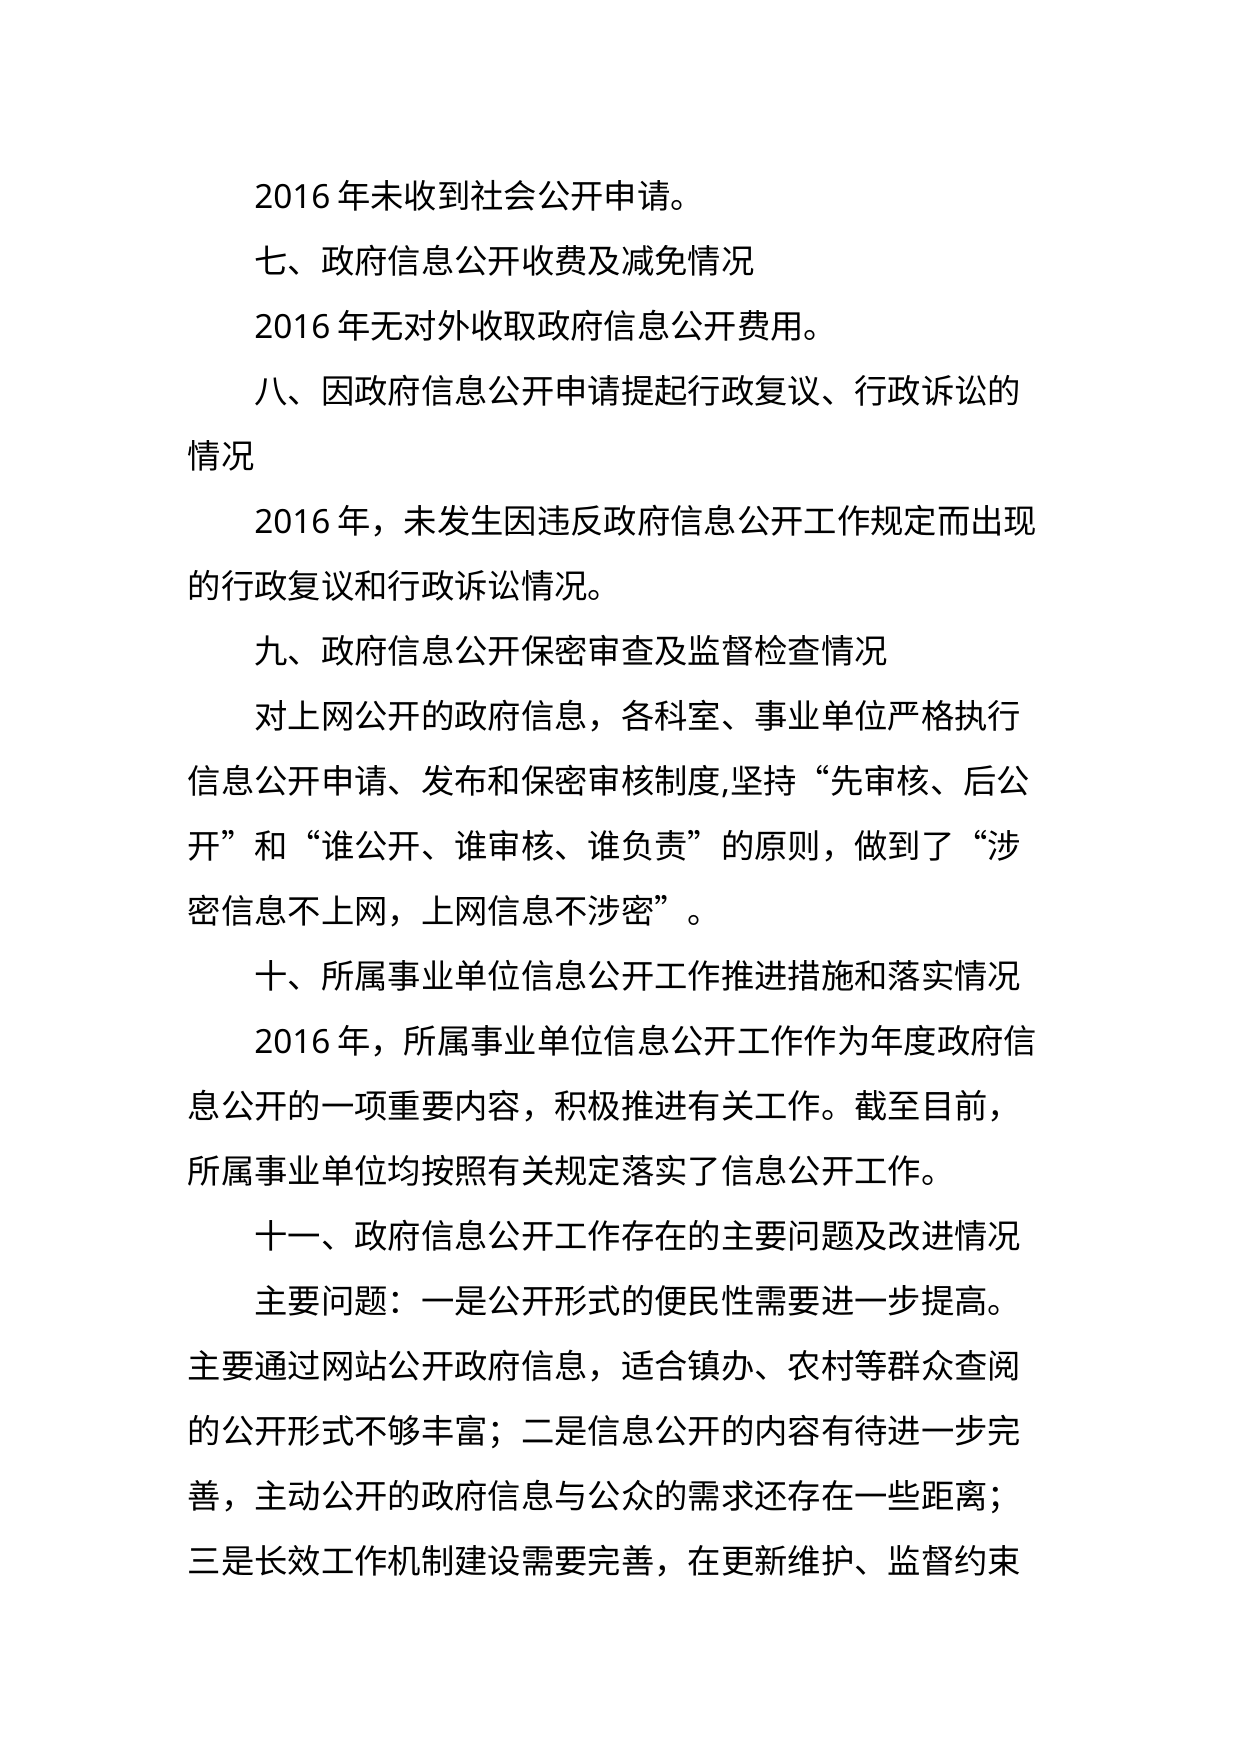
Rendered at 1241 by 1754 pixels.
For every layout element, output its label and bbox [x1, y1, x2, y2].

text [187, 162, 1053, 1592]
